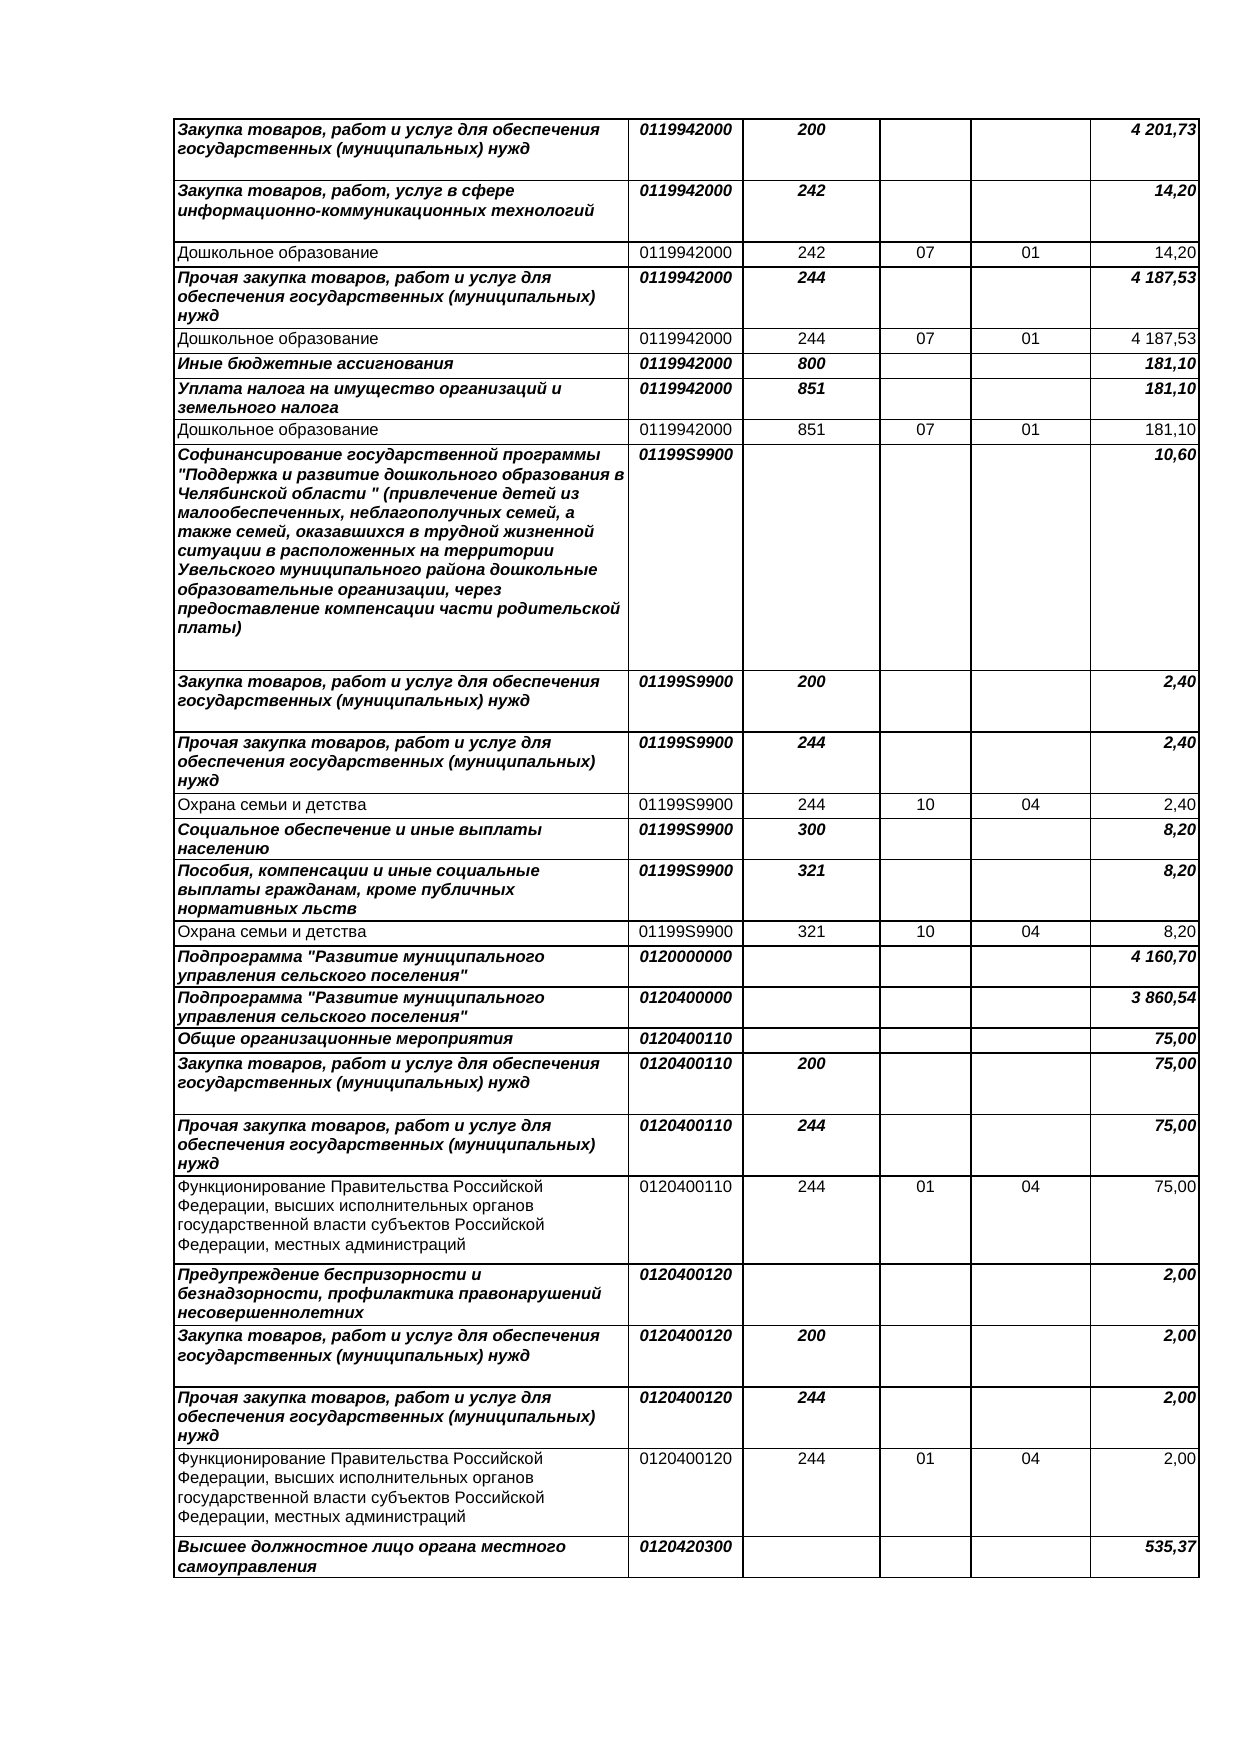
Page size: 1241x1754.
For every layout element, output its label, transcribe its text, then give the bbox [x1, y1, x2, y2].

table_cell Иные бюджетные ассигнования [175, 354, 628, 377]
table_cell Уплата налога на имущество организаций и земельного налога [175, 379, 628, 418]
table_cell Дошкольное образование [175, 329, 628, 352]
table_cell 8,20 [1091, 819, 1198, 859]
table_cell 300 [744, 819, 879, 859]
table_cell [972, 988, 1090, 1027]
table_cell [744, 1265, 879, 1325]
table_cell Дошкольное образование [175, 243, 628, 266]
table_cell 535,37 [1091, 1537, 1198, 1577]
table_cell 0120400120 [629, 1449, 742, 1536]
table_cell Высшее должностное лицо органа местного самоуправления [175, 1537, 628, 1577]
table_cell Функционирование Правительства Российской Федерации, высших исполнительных органов государственной власти субъектов Российской Федерации, местных администраций [175, 1177, 628, 1263]
table_cell 0119942000 [629, 329, 742, 352]
table_cell [744, 988, 879, 1027]
table_cell 244 [744, 1449, 879, 1536]
table_cell 244 [744, 329, 879, 352]
table_cell [881, 988, 970, 1027]
table_cell 200 [744, 120, 879, 179]
table_cell 01199S9900 [629, 922, 742, 945]
table_cell [972, 1115, 1090, 1175]
table_cell [972, 860, 1090, 920]
table_cell Социальное обеспечение и иные выплаты населению [175, 819, 628, 859]
table_cell 01 [881, 1449, 970, 1536]
table_cell 200 [744, 1054, 879, 1114]
table_cell Прочая закупка товаров, работ и услуг для обеспечения государственных (муниципальных) нужд [175, 1388, 628, 1448]
table_cell 4 201,73 [1091, 120, 1198, 179]
table_cell 01199S9900 [629, 671, 742, 731]
table_cell 244 [744, 1388, 879, 1448]
table_cell 75,00 [1091, 1029, 1198, 1052]
table_cell 0119942000 [629, 420, 742, 443]
table_cell 0119942000 [629, 243, 742, 266]
table_cell [972, 733, 1090, 793]
table_cell [744, 1537, 879, 1577]
table_cell [972, 268, 1090, 327]
table_cell [881, 181, 970, 241]
table_cell 0120400110 [629, 1029, 742, 1052]
table_cell 4 187,53 [1091, 268, 1198, 327]
table_cell 01 [972, 329, 1090, 352]
table_cell Софинансирование государственной программы "Поддержка и развитие дошкольного образования в Челябинской области " (привлечение детей из малообеспеченных, неблагополучных семей, а также семей, оказавшихся в трудной жизненной ситуации в расположенных на территории Увельского муниципального района дошкольные образовательные организации, через предоставление компенсации части родительской платы) [175, 445, 628, 670]
table_cell Охрана семьи и детства [175, 922, 628, 945]
table_cell [881, 947, 970, 986]
table_cell 200 [744, 671, 879, 731]
table_cell 851 [744, 420, 879, 443]
table_cell 75,00 [1091, 1177, 1198, 1263]
table_cell [881, 1115, 970, 1175]
table_cell [972, 1029, 1090, 1052]
table_cell 10,60 [1091, 445, 1198, 670]
table_cell Прочая закупка товаров, работ и услуг для обеспечения государственных (муниципальных) нужд [175, 1115, 628, 1175]
table_cell 2,40 [1091, 671, 1198, 731]
table_cell 851 [744, 379, 879, 418]
table_cell [881, 268, 970, 327]
table_cell 244 [744, 794, 879, 818]
table_cell Подпрограмма "Развитие муниципального управления сельского поселения" [175, 947, 628, 986]
table_cell [972, 354, 1090, 377]
table_cell [744, 1029, 879, 1052]
table_cell 0119942000 [629, 354, 742, 377]
table_cell Охрана семьи и детства [175, 794, 628, 818]
table_cell [881, 1265, 970, 1325]
table_cell 10 [881, 794, 970, 818]
table_cell 75,00 [1091, 1115, 1198, 1175]
table_cell 0120400110 [629, 1054, 742, 1114]
table_cell 0119942000 [629, 120, 742, 179]
table_cell 0120400110 [629, 1177, 742, 1263]
table_cell Дошкольное образование [175, 420, 628, 443]
table_cell 0120000000 [629, 947, 742, 986]
table_cell 0120420300 [629, 1537, 742, 1577]
table_cell 04 [972, 922, 1090, 945]
table_cell 01199S9900 [629, 860, 742, 920]
table_cell 242 [744, 181, 879, 241]
table_cell [881, 1326, 970, 1386]
table_cell [972, 819, 1090, 859]
table_cell 2,00 [1091, 1265, 1198, 1325]
table_cell [744, 947, 879, 986]
table_cell [972, 671, 1090, 731]
table_cell 2,40 [1091, 794, 1198, 818]
table_cell [881, 354, 970, 377]
table_cell 181,10 [1091, 420, 1198, 443]
table_cell Закупка товаров, работ и услуг для обеспечения государственных (муниципальных) нужд [175, 1054, 628, 1114]
table_cell 200 [744, 1326, 879, 1386]
table_cell [881, 1537, 970, 1577]
table_cell 244 [744, 268, 879, 327]
table_cell [881, 1388, 970, 1448]
table_cell [972, 181, 1090, 241]
table_cell Функционирование Правительства Российской Федерации, высших исполнительных органов государственной власти субъектов Российской Федерации, местных администраций [175, 1449, 628, 1536]
table_cell 8,20 [1091, 922, 1198, 945]
table_cell Предупреждение беспризорности и безнадзорности, профилактика правонарушений несовершеннолетних [175, 1265, 628, 1325]
table_cell [972, 1265, 1090, 1325]
table_cell 4 160,70 [1091, 947, 1198, 986]
table_cell 3 860,54 [1091, 988, 1198, 1027]
table_cell Подпрограмма "Развитие муниципального управления сельского поселения" [175, 988, 628, 1027]
table_cell 8,20 [1091, 860, 1198, 920]
table_cell [972, 379, 1090, 418]
table_cell [972, 1054, 1090, 1114]
table_cell Прочая закупка товаров, работ и услуг для обеспечения государственных (муниципальных) нужд [175, 268, 628, 327]
table_cell [881, 819, 970, 859]
table_cell [881, 1029, 970, 1052]
table_cell Прочая закупка товаров, работ и услуг для обеспечения государственных (муниципальных) нужд [175, 733, 628, 793]
table_cell [881, 1054, 970, 1114]
table_cell [972, 1388, 1090, 1448]
table_cell 04 [972, 1177, 1090, 1263]
table_cell [972, 1326, 1090, 1386]
table_cell [972, 1537, 1090, 1577]
table_cell Пособия, компенсации и иные социальные выплаты гражданам, кроме публичных нормативных льств [175, 860, 628, 920]
table_cell 244 [744, 1115, 879, 1175]
table_cell [972, 947, 1090, 986]
table_cell 181,10 [1091, 379, 1198, 418]
table_cell Закупка товаров, работ, услуг в сфере информационно-коммуникационных технологий [175, 181, 628, 241]
table_cell 01199S9900 [629, 445, 742, 670]
table_cell 2,00 [1091, 1449, 1198, 1536]
table_cell [972, 120, 1090, 179]
table_cell [881, 860, 970, 920]
table_cell 321 [744, 860, 879, 920]
table_cell [881, 120, 970, 179]
table_cell 242 [744, 243, 879, 266]
table_cell 14,20 [1091, 181, 1198, 241]
table_cell 01 [972, 420, 1090, 443]
table_cell 04 [972, 1449, 1090, 1536]
table_cell [881, 445, 970, 670]
table_cell 244 [744, 733, 879, 793]
table_cell 10 [881, 922, 970, 945]
table_cell 181,10 [1091, 354, 1198, 377]
table_cell Закупка товаров, работ и услуг для обеспечения государственных (муниципальных) нужд [175, 671, 628, 731]
table_cell 01199S9900 [629, 733, 742, 793]
table_cell 0119942000 [629, 268, 742, 327]
table_cell Закупка товаров, работ и услуг для обеспечения государственных (муниципальных) нужд [175, 1326, 628, 1386]
table_cell 321 [744, 922, 879, 945]
table_cell 0120400000 [629, 988, 742, 1027]
table_cell 01199S9900 [629, 794, 742, 818]
table_cell 04 [972, 794, 1090, 818]
table_cell 2,00 [1091, 1388, 1198, 1448]
table_cell 0119942000 [629, 379, 742, 418]
table_cell [972, 445, 1090, 670]
table_cell 75,00 [1091, 1054, 1198, 1114]
table_cell 01 [881, 1177, 970, 1263]
table_cell Общие организационные мероприятия [175, 1029, 628, 1052]
table_cell 14,20 [1091, 243, 1198, 266]
table_cell 4 187,53 [1091, 329, 1198, 352]
table_cell [881, 379, 970, 418]
table_cell 244 [744, 1177, 879, 1263]
table_cell [881, 733, 970, 793]
table_cell 0120400120 [629, 1265, 742, 1325]
table_cell 07 [881, 420, 970, 443]
table_cell 0120400120 [629, 1326, 742, 1386]
table_cell Закупка товаров, работ и услуг для обеспечения государственных (муниципальных) нужд [175, 120, 628, 179]
table_cell 01199S9900 [629, 819, 742, 859]
table_cell 2,00 [1091, 1326, 1198, 1386]
table_cell 07 [881, 329, 970, 352]
table_cell [744, 445, 879, 670]
table_cell [881, 671, 970, 731]
table_cell 07 [881, 243, 970, 266]
table_cell 2,40 [1091, 733, 1198, 793]
table_cell 0120400120 [629, 1388, 742, 1448]
table_cell 0120400110 [629, 1115, 742, 1175]
table_cell 800 [744, 354, 879, 377]
table_cell 0119942000 [629, 181, 742, 241]
table_cell 01 [972, 243, 1090, 266]
